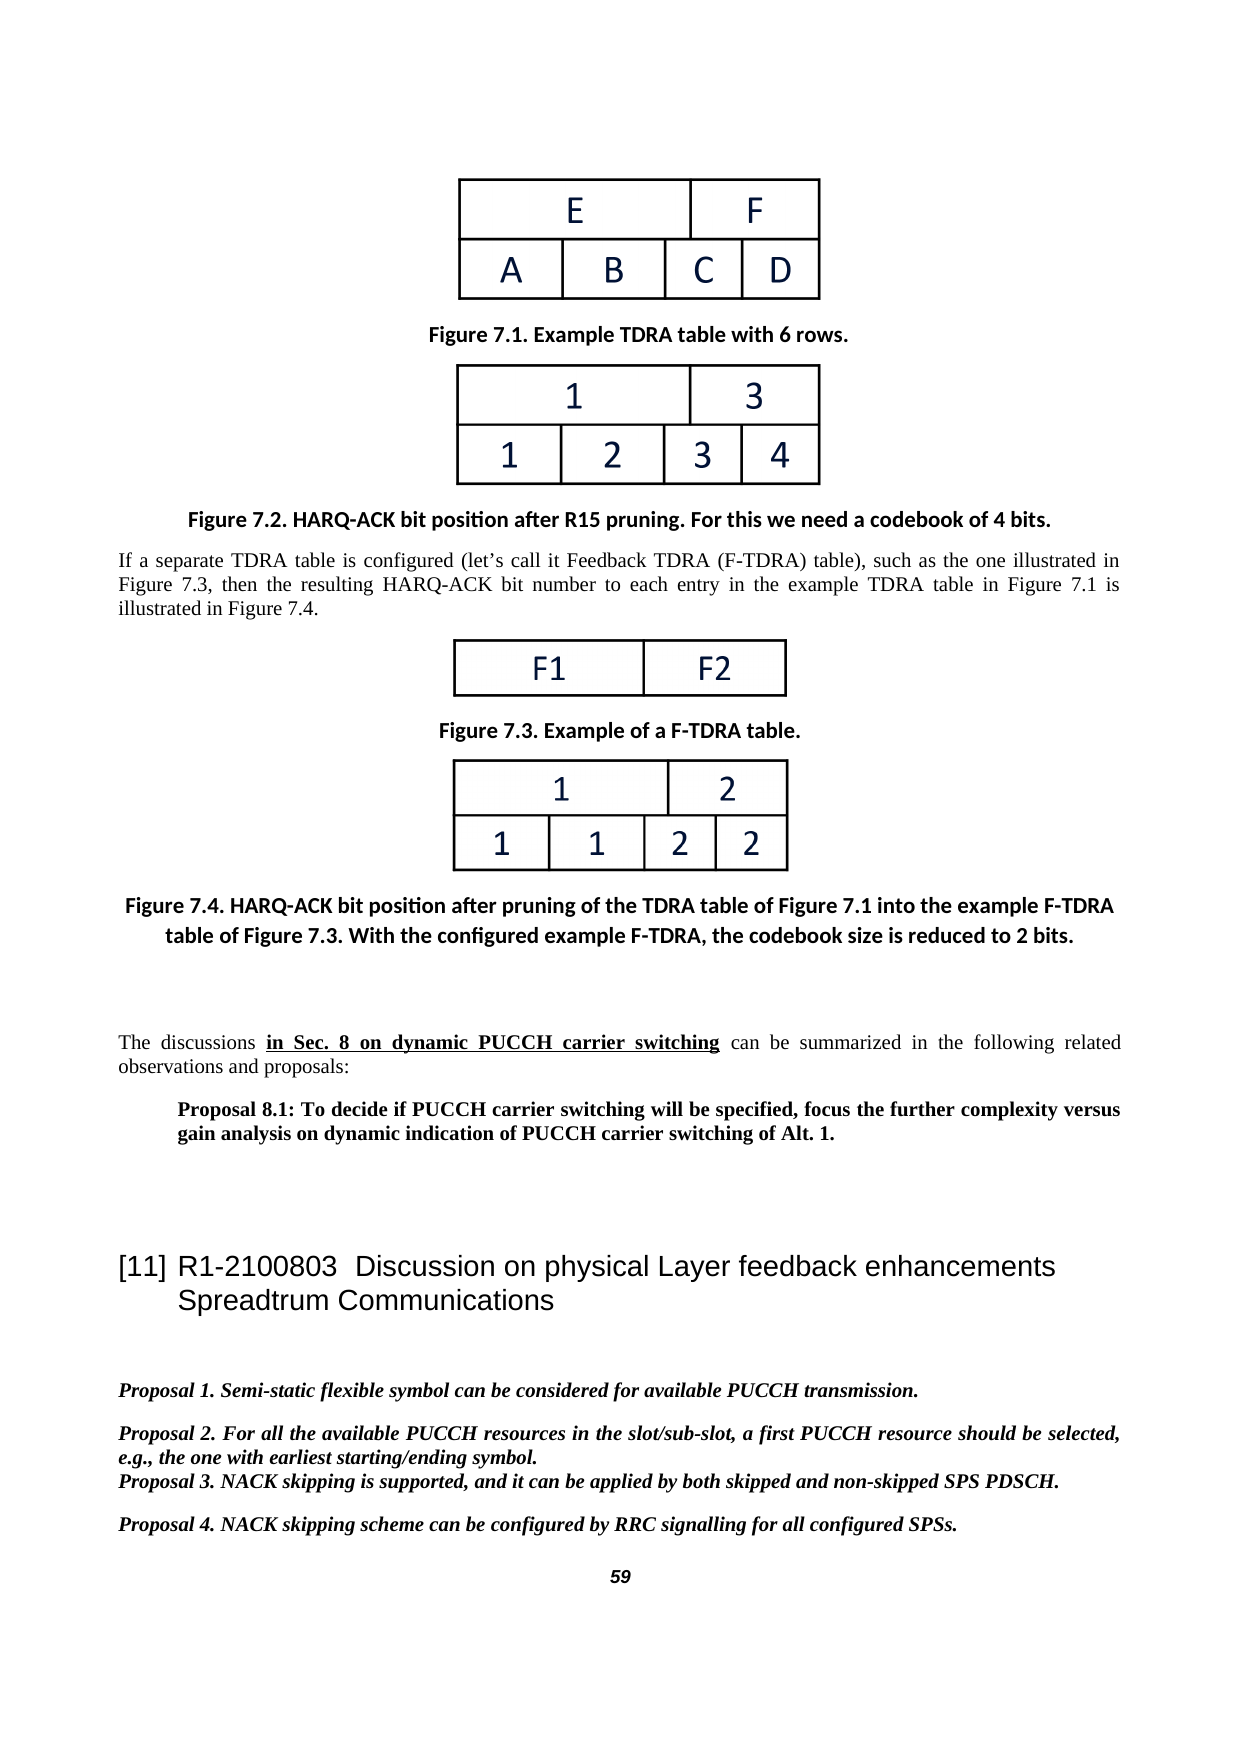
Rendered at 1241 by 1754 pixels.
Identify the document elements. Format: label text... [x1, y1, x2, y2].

picture [456, 178, 822, 302]
picture [455, 362, 823, 487]
text Proposal 3. NACK skipping is supported, and it can be applied by both skipped and non-skipped SPS PDSCH. [118, 1469, 1122, 1493]
text Proposal 2. For all the available PUCCH resources in the slot/sub-slot, a first PUCCH resource should be selected, e.g., the one with earliest starting/ending symbol. [118, 1421, 1122, 1469]
subtitle R1-2100803 Discussion on physical Layer feedback enhancements Spreadtrum Communications [118, 1249, 1122, 1316]
picture [451, 638, 789, 698]
text Figure 7.1. Example TDRA table with 6 rows. [118, 320, 1122, 348]
text Figure 7.2. HARQ-ACK bit position after R15 pruning. For this we need a codebook of 4 bits. [118, 506, 1122, 533]
text Proposal 4. NACK skipping scheme can be configured by RRC signalling for all configured SPSs. [118, 1512, 1122, 1536]
text Figure 7.4. HARQ-ACK bit position after pruning of the TDRA table of Figure 7.1 into the example F-TDRA table of Figure 7.3. With the configured example F-TDRA, the codebook size is reduced to 2 bits. [118, 891, 1122, 949]
text The discussions in Sec. 8 on dynamic PUCCH carrier switching can be summarized in the following related observations and proposals: [118, 1030, 1122, 1078]
text Figure 7.3. Example of a F-TDRA table. [118, 716, 1122, 744]
text Proposal 1. Semi-static flexible symbol can be considered for available PUCCH transmission. [118, 1378, 1122, 1402]
text Proposal 8.1: To decide if PUCCH carrier switching will be specified, focus the further complexity versus gain analysis on dynamic indication of PUCCH carrier switching of Alt. 1. [177, 1097, 1122, 1145]
picture [451, 758, 789, 873]
text If a separate TDRA table is configured (let’s call it Feedback TDRA (F-TDRA) table), such as the one illustrated in Figure 7.3, then the resulting HARQ-ACK bit number to each entry in the example TDRA table in Figure 7.1 is illustrated in Figure 7.4. [118, 548, 1122, 620]
